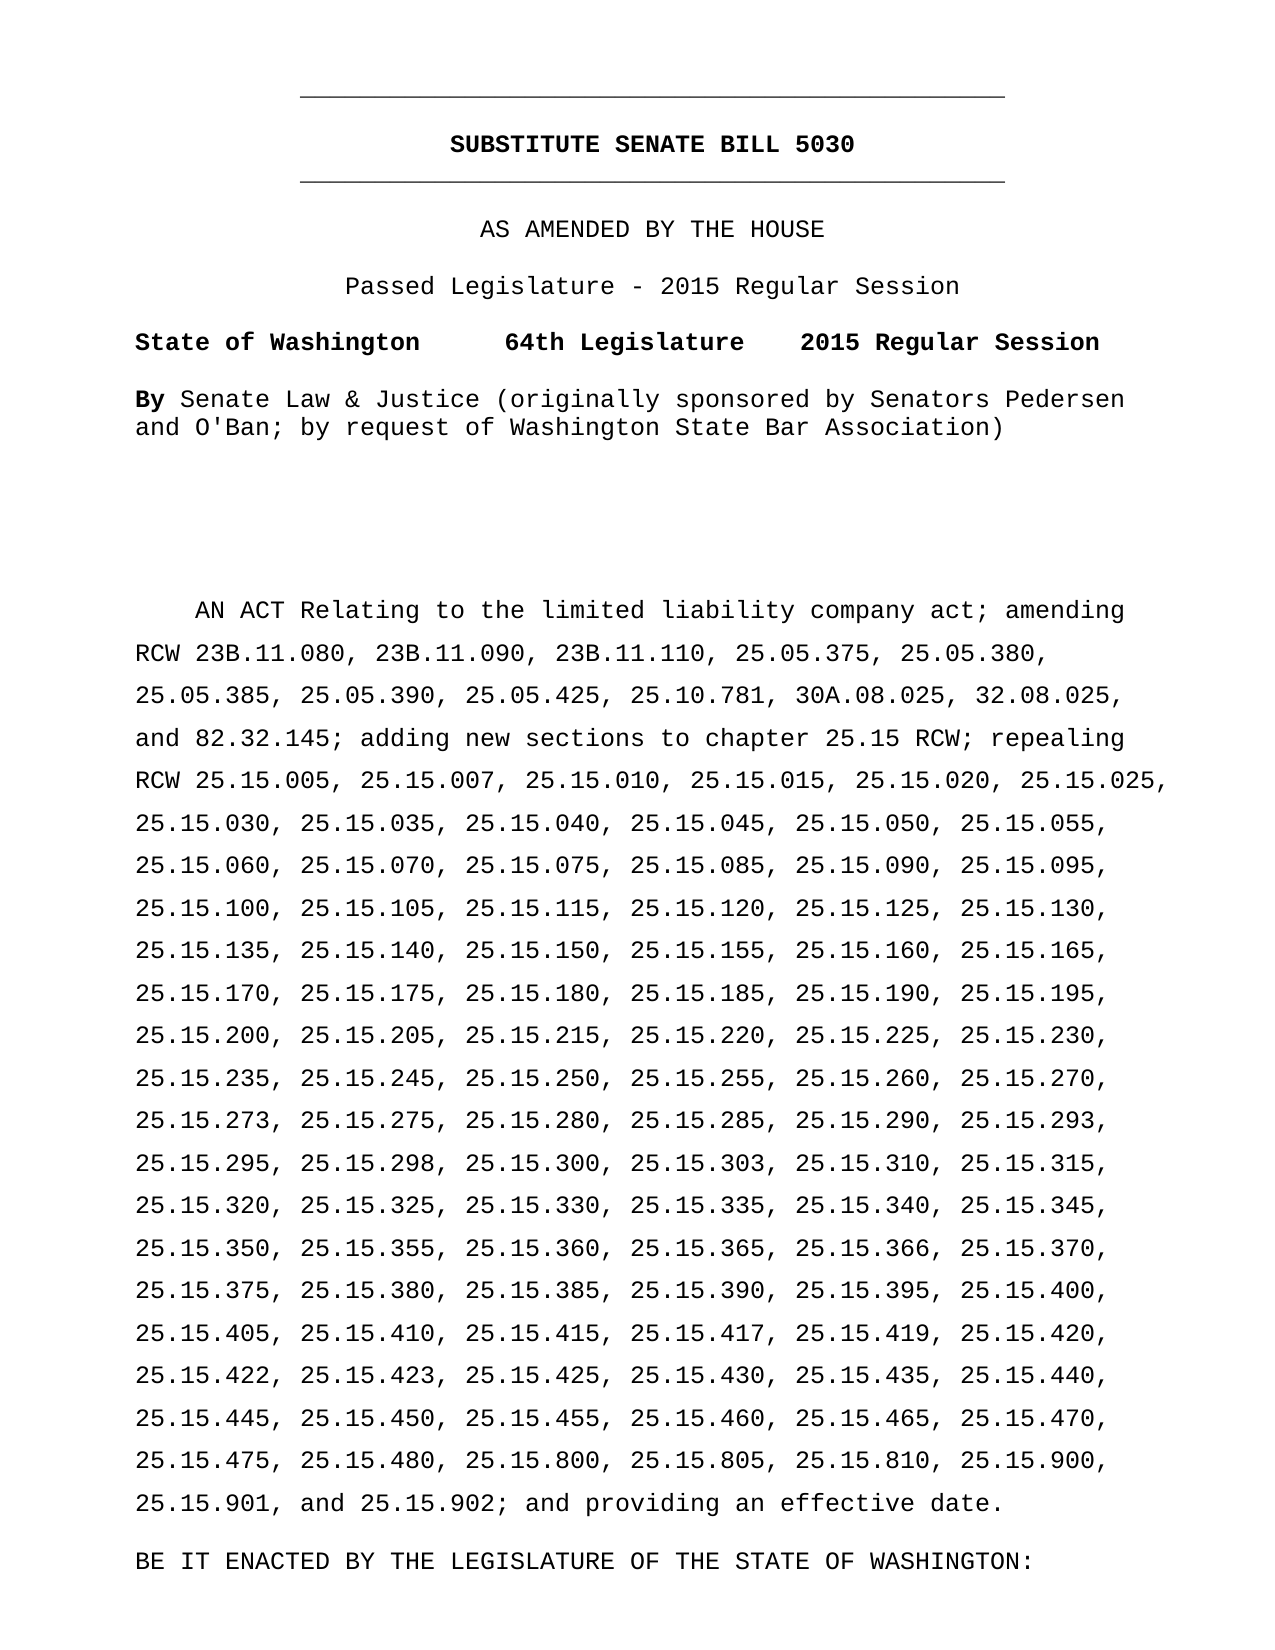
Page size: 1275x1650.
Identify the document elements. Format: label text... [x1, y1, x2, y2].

text AN ACT Relating to the limited liability company act; amending RCW 23B.11.080, 23B.11.090, 23B.11.110, 25.05.375, 25.05.380, 25.05.385, 25.05.390, 25.05.425, 25.10.781, 30A.08.025, 32.08.025, and 82.32.145; adding new sections to chapter 25.15 RCW; repealing RCW 25.15.005, 25.15.007, 25.15.010, 25.15.015, 25.15.020, 25.15.025, 25.15.030, 25.15.035, 25.15.040, 25.15.045, 25.15.050, 25.15.055, 25.15.060, 25.15.070, 25.15.075, 25.15.085, 25.15.090, 25.15.095, 25.15.100, 25.15.105, 25.15.115, 25.15.120, 25.15.125, 25.15.130, 25.15.135, 25.15.140, 25.15.150, 25.15.155, 25.15.160, 25.15.165, 25.15.170, 25.15.175, 25.15.180, 25.15.185, 25.15.190, 25.15.195, 25.15.200, 25.15.205, 25.15.215, 25.15.220, 25.15.225, 25.15.230, 25.15.235, 25.15.245, 25.15.250, 25.15.255, 25.15.260, 25.15.270, 25.15.273, 25.15.275, 25.15.280, 25.15.285, 25.15.290, 25.15.293, 25.15.295, 25.15.298, 25.15.300, 25.15.303, 25.15.310, 25.15.315, 25.15.320, 25.15.325, 25.15.330, 25.15.335, 25.15.340, 25.15.345, 25.15.350, 25.15.355, 25.15.360, 25.15.365, 25.15.366, 25.15.370, 25.15.375, 25.15.380, 25.15.385, 25.15.390, 25.15.395, 25.15.400, 25.15.405, 25.15.410, 25.15.415, 25.15.417, 25.15.419, 25.15.420, 25.15.422, 25.15.423, 25.15.425, 25.15.430, 25.15.435, 25.15.440, 25.15.445, 25.15.450, 25.15.455, 25.15.460, 25.15.465, 25.15.470, 25.15.475, 25.15.480, 25.15.800, 25.15.805, 25.15.810, 25.15.900, 25.15.901, and 25.15.902; and providing an effective date. [135, 585, 1170, 1520]
text _______________________________________________ [135, 75, 1170, 103]
text Passed Legislature - 2015 Regular Session [135, 273, 1170, 302]
text BE IT ENACTED BY THE LEGISLATURE OF THE STATE OF WASHINGTON: [135, 1548, 1170, 1577]
text AS AMENDED BY THE HOUSE [135, 217, 1170, 245]
text By Senate Law & Justice (originally sponsored by Senators Pedersen and O'Ban; by request of Washington State Bar Association) [135, 387, 1170, 443]
text SUBSTITUTE SENATE BILL 5030 [135, 132, 1170, 160]
text State of Washington 64th Legislature 2015 Regular Session [135, 330, 1170, 358]
text _______________________________________________ [135, 160, 1170, 188]
